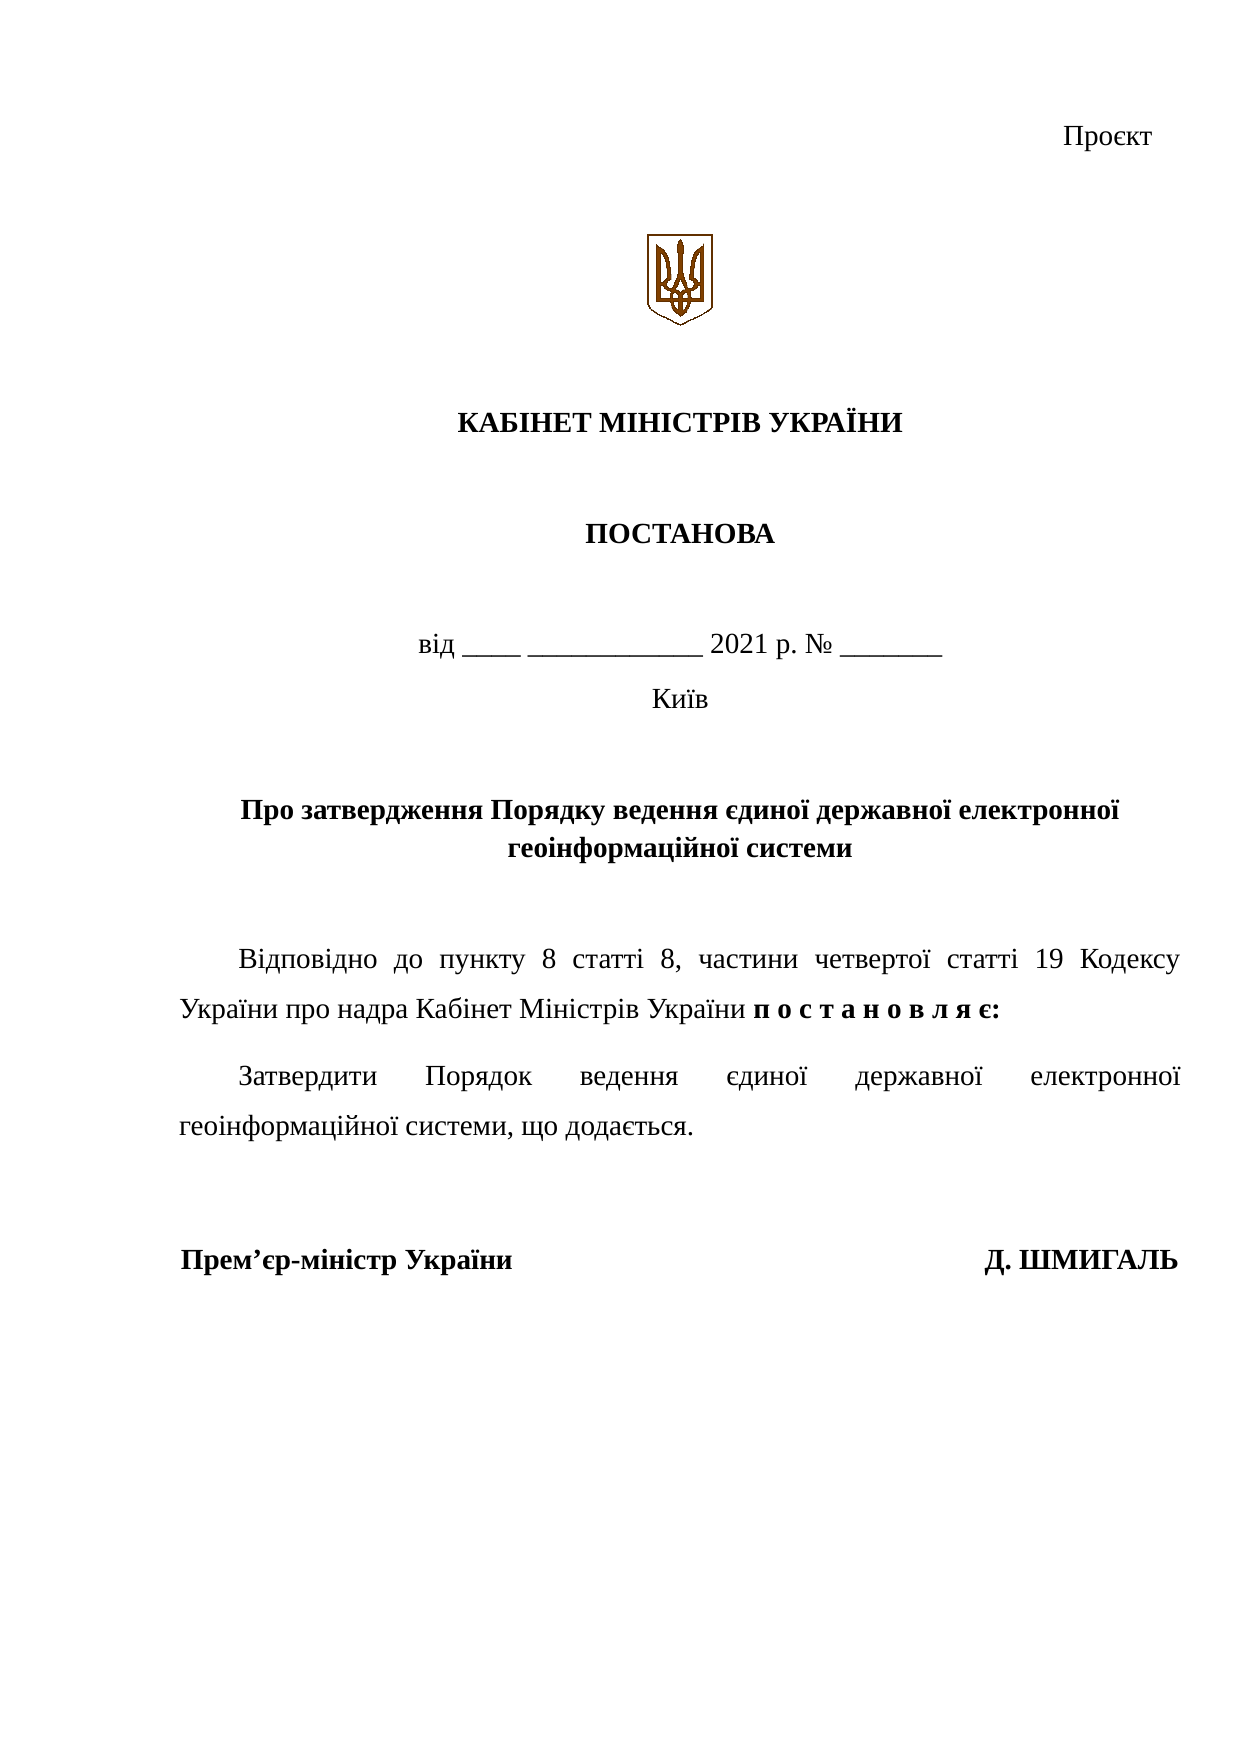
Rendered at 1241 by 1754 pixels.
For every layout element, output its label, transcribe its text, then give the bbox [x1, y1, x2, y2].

text Київ [179, 682, 1181, 715]
text Відповідно до пункту 8 статті 8, частини четвертої статті 19 Кодексу України про надра Кабінет Міністрів України п о с т а н о в л я є: [179, 941, 1181, 1025]
text Проєкт [709, 118, 1181, 152]
text від ____ ____________ 2021 р. № _______ [179, 626, 1181, 660]
text Про затвердження Порядку ведення єдиної державної електронної геоінформаційної системи [179, 792, 1181, 864]
text ПОСТАНОВА [179, 516, 1181, 549]
picture [640, 228, 719, 330]
text КАБІНЕТ МІНІСТРІВ УКРАЇНИ [179, 406, 1181, 439]
text Прем’єр-міністр України Д. ШМИГАЛЬ [179, 1242, 1181, 1276]
text Затвердити Порядок ведення єдиної державної електронної геоінформаційної системи, що додається. [179, 1058, 1181, 1142]
